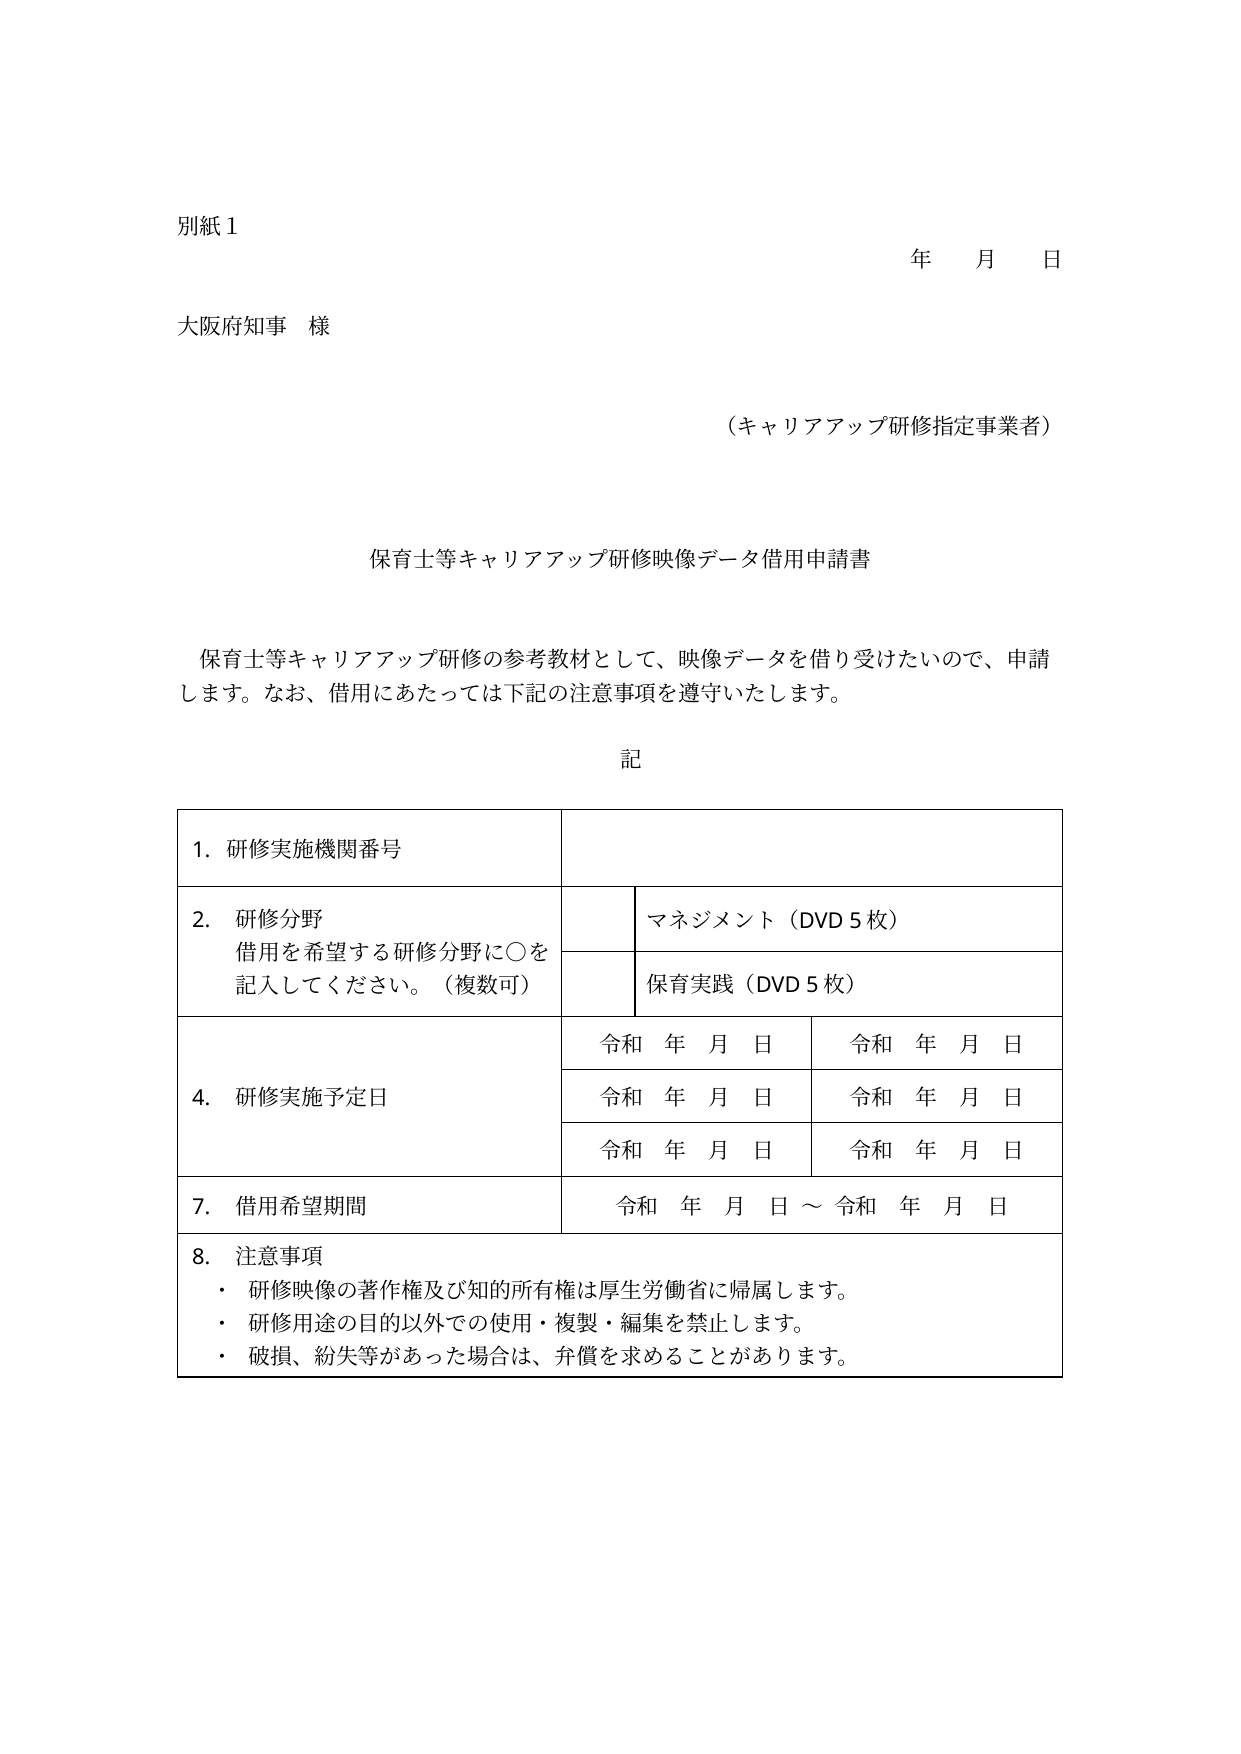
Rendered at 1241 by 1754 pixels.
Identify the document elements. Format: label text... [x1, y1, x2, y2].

text 別紙１ [177, 208, 1063, 242]
table_cell 研修分野 借用を希望する研修分野に○を記入してください。（複数可） [178, 887, 561, 1016]
table_cell 注意事項 研修映像の著作権及び知的所有権は厚生労働省に帰属します。 研修用途の目的以外での使用・複製・編集を禁止します。 破損、紛失等があった場合は、弁償を求めることがあります。 [178, 1234, 1062, 1376]
text 年 月 日 [177, 242, 1063, 275]
table_cell 令和 年 月 日 [562, 1017, 811, 1069]
table_cell [562, 952, 634, 1016]
table_cell 研修実施予定日 [178, 1017, 561, 1176]
text 記 [177, 742, 1063, 775]
table_cell 借用希望期間 [178, 1177, 561, 1233]
table_cell [562, 887, 634, 951]
table_cell マネジメント（DVD 5枚） [636, 887, 1062, 951]
text （キャリアアップ研修指定事業者） [177, 408, 1063, 442]
text 保育士等キャリアアップ研修映像データ借用申請書 [177, 542, 1063, 575]
table_cell 令和 年 月 日 [562, 1070, 811, 1122]
table_cell 令和 年 月 日 ～ 令和 年 月 日 [562, 1177, 1062, 1233]
table_cell 令和 年 月 日 [812, 1017, 1062, 1069]
table_header [562, 810, 1062, 886]
table_cell 令和 年 月 日 [812, 1123, 1062, 1176]
text 大阪府知事 様 [177, 308, 1063, 342]
text 保育士等キャリアアップ研修の参考教材として、映像データを借り受けたいので、申請します。なお、借用にあたっては下記の注意事項を遵守いたします。 [177, 642, 1063, 708]
table_cell 保育実践（DVD 5枚） [636, 952, 1062, 1016]
table_cell 令和 年 月 日 [562, 1123, 811, 1176]
table_header 研修実施機関番号 [178, 810, 561, 886]
table_cell 令和 年 月 日 [812, 1070, 1062, 1122]
